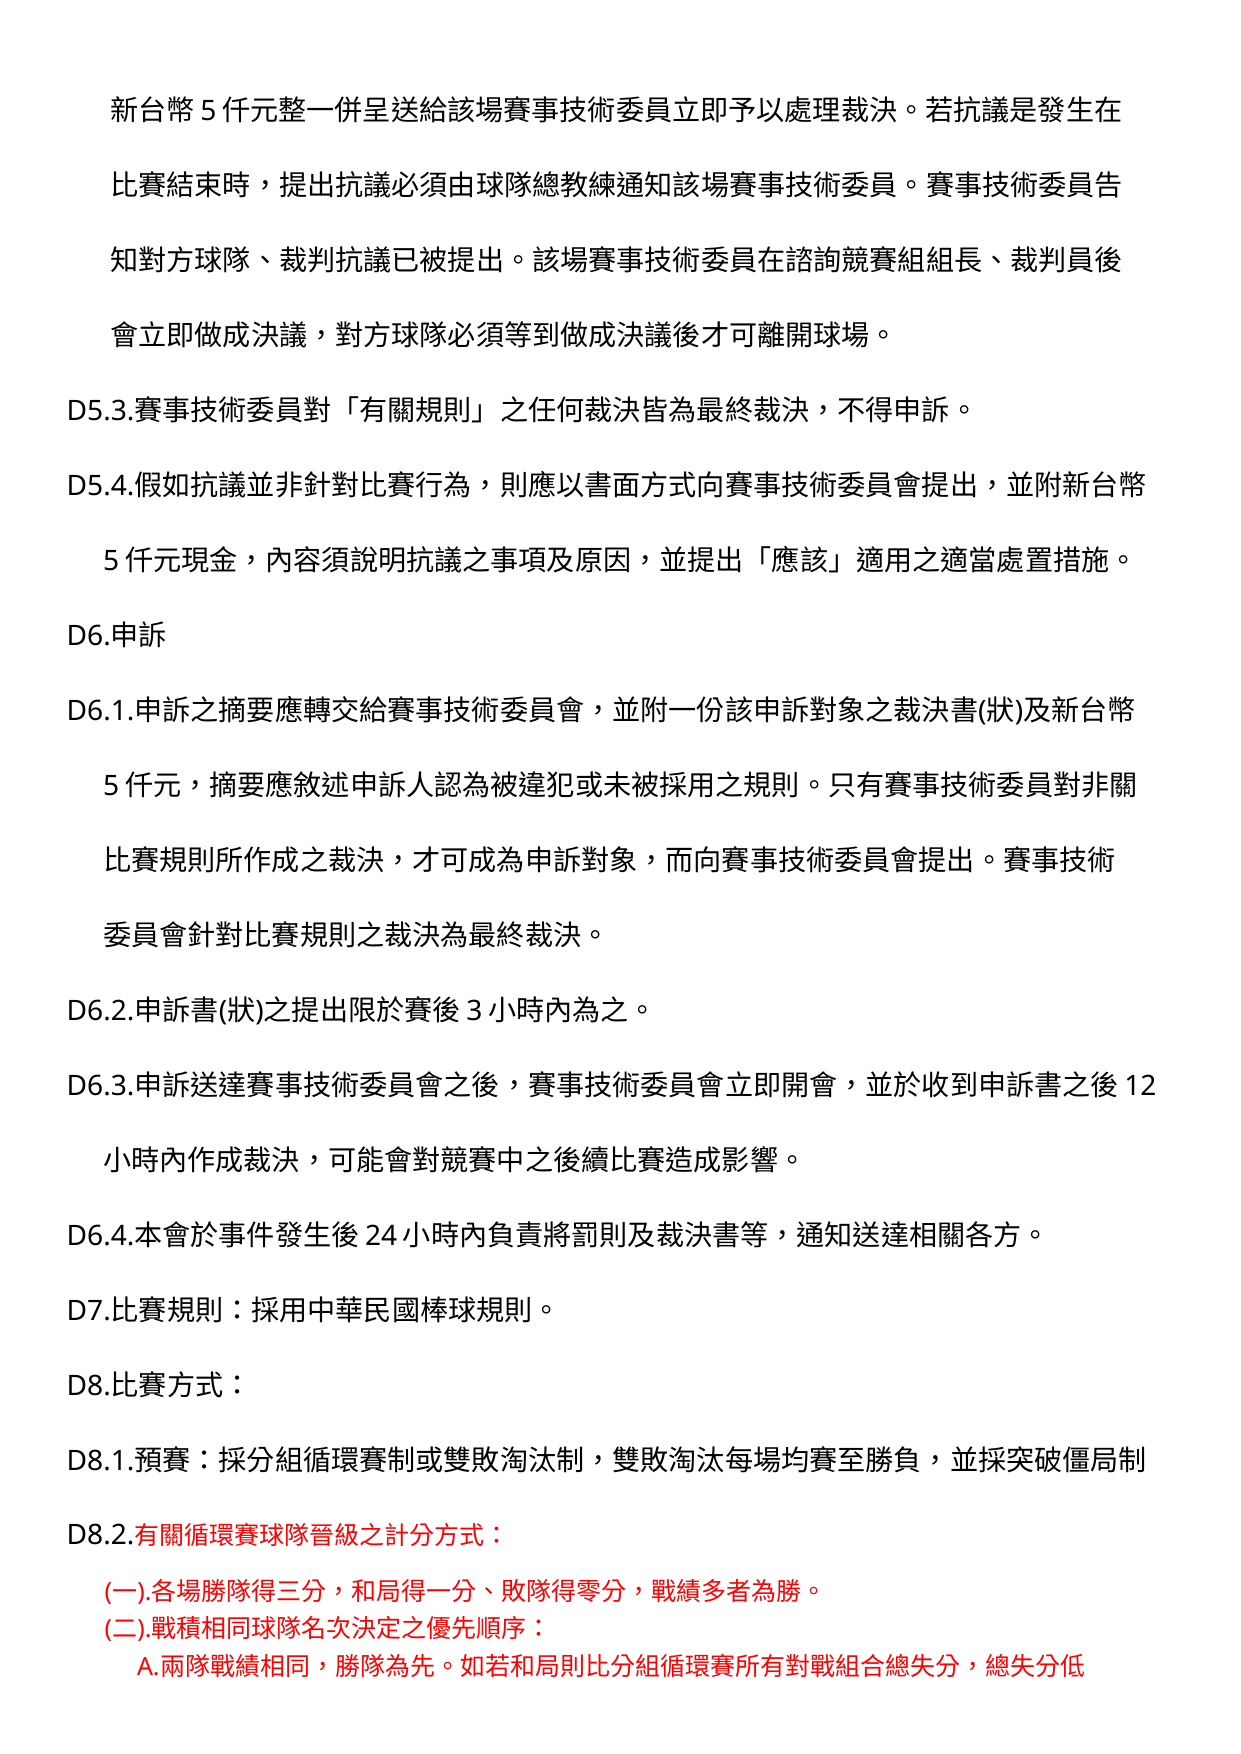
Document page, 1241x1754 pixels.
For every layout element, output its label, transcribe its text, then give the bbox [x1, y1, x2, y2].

text 5仟元現金，內容須說明抗議之事項及原因，並提出「應該」適用之適當處置措施。 [59, 521, 1181, 596]
text A.兩隊戰績相同，勝隊為先。如若和局則比分組循環賽所有對戰組合總失分，總失分低 [59, 1646, 1181, 1683]
text 小時內作成裁決，可能會對競賽中之後續比賽造成影響。 [59, 1121, 1181, 1196]
text 5仟元，摘要應敘述申訴人認為被違犯或未被採用之規則。只有賽事技術委員對非關 [59, 746, 1181, 821]
text D6.1.申訴之摘要應轉交給賽事技術委員會，並附一份該申訴對象之裁決書(狀)及新台幣 [59, 671, 1181, 746]
text 會立即做成決議，對方球隊必須等到做成決議後才可離開球場。 [59, 296, 1181, 371]
text 新台幣5仟元整一併呈送給該場賽事技術委員立即予以處理裁決。若抗議是發生在 [59, 71, 1181, 146]
text D8.1.預賽：採分組循環賽制或雙敗淘汰制，雙敗淘汰每場均賽至勝負，並採突破僵局制 [59, 1421, 1181, 1496]
text (一).各場勝隊得三分，和局得一分、敗隊得零分，戰績多者為勝。 [59, 1571, 1181, 1608]
text 比賽結束時，提出抗議必須由球隊總教練通知該場賽事技術委員。賽事技術委員告 [59, 146, 1181, 221]
text D8.比賽方式： [59, 1346, 1181, 1421]
text 知對方球隊、裁判抗議已被提出。該場賽事技術委員在諮詢競賽組組長、裁判員後 [59, 221, 1181, 296]
text 委員會針對比賽規則之裁決為最終裁決。 [59, 896, 1181, 971]
text D5.4.假如抗議並非針對比賽行為，則應以書面方式向賽事技術委員會提出，並附新台幣 [59, 446, 1181, 521]
text (二).戰積相同球隊名次決定之優先順序： [59, 1608, 1181, 1646]
text D6.3.申訴送達賽事技術委員會之後，賽事技術委員會立即開會，並於收到申訴書之後12 [59, 1046, 1181, 1121]
text D6.4.本會於事件發生後24小時內負責將罰則及裁決書等，通知送達相關各方。 [59, 1196, 1181, 1271]
text D5.3.賽事技術委員對「有關規則」之任何裁決皆為最終裁決，不得申訴。 [59, 371, 1181, 446]
text D8.2.有關循環賽球隊晉級之計分方式： [59, 1496, 1181, 1571]
text D6.申訴 [59, 596, 1181, 671]
text D7.比賽規則：採用中華民國棒球規則。 [59, 1271, 1181, 1346]
text D6.2.申訴書(狀)之提出限於賽後3小時內為之。 [59, 971, 1181, 1046]
text 比賽規則所作成之裁決，才可成為申訴對象，而向賽事技術委員會提出。賽事技術 [59, 821, 1181, 896]
